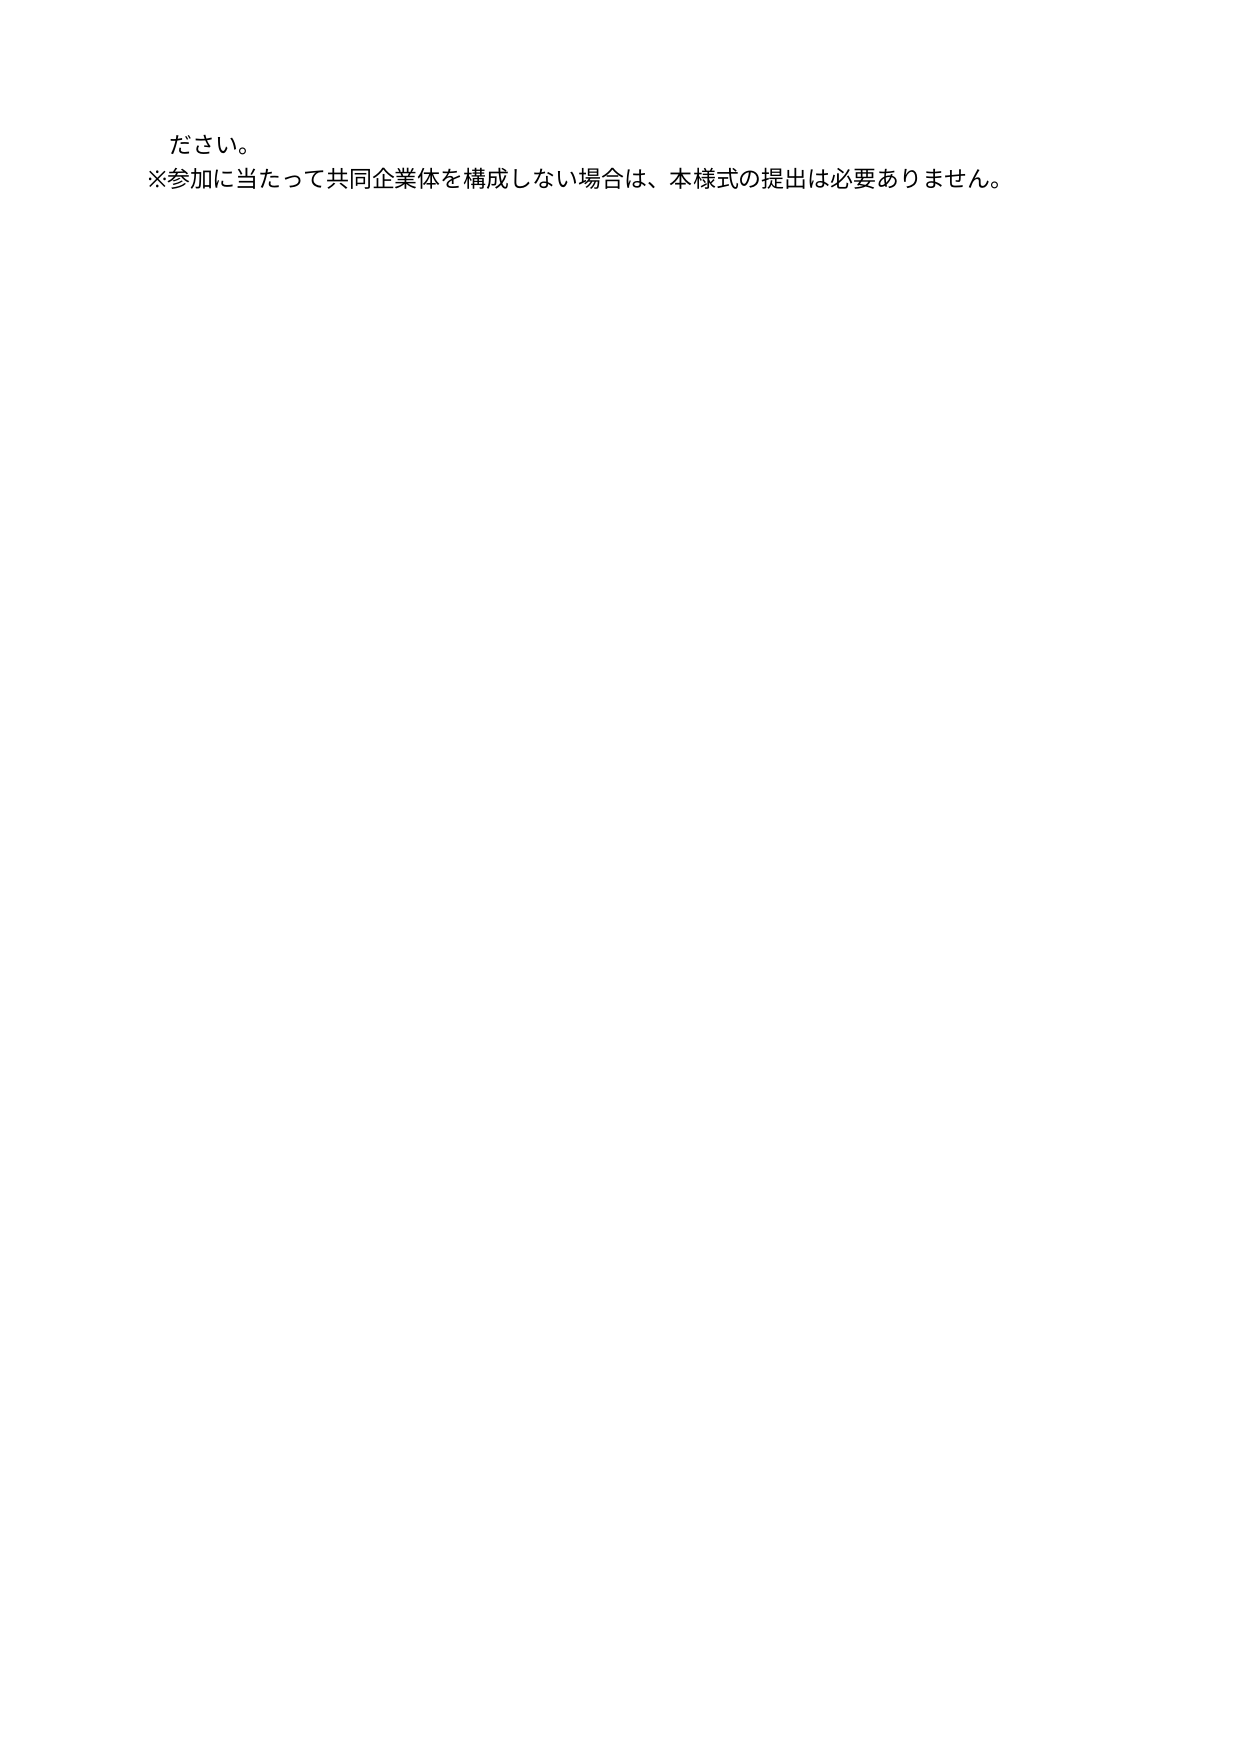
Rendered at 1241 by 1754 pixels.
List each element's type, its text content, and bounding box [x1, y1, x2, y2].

text ※参加に当たって共同企業体を構成しない場合は、本様式の提出は必要ありません。 [148, 160, 1092, 194]
text ださい。 [169, 127, 1092, 160]
